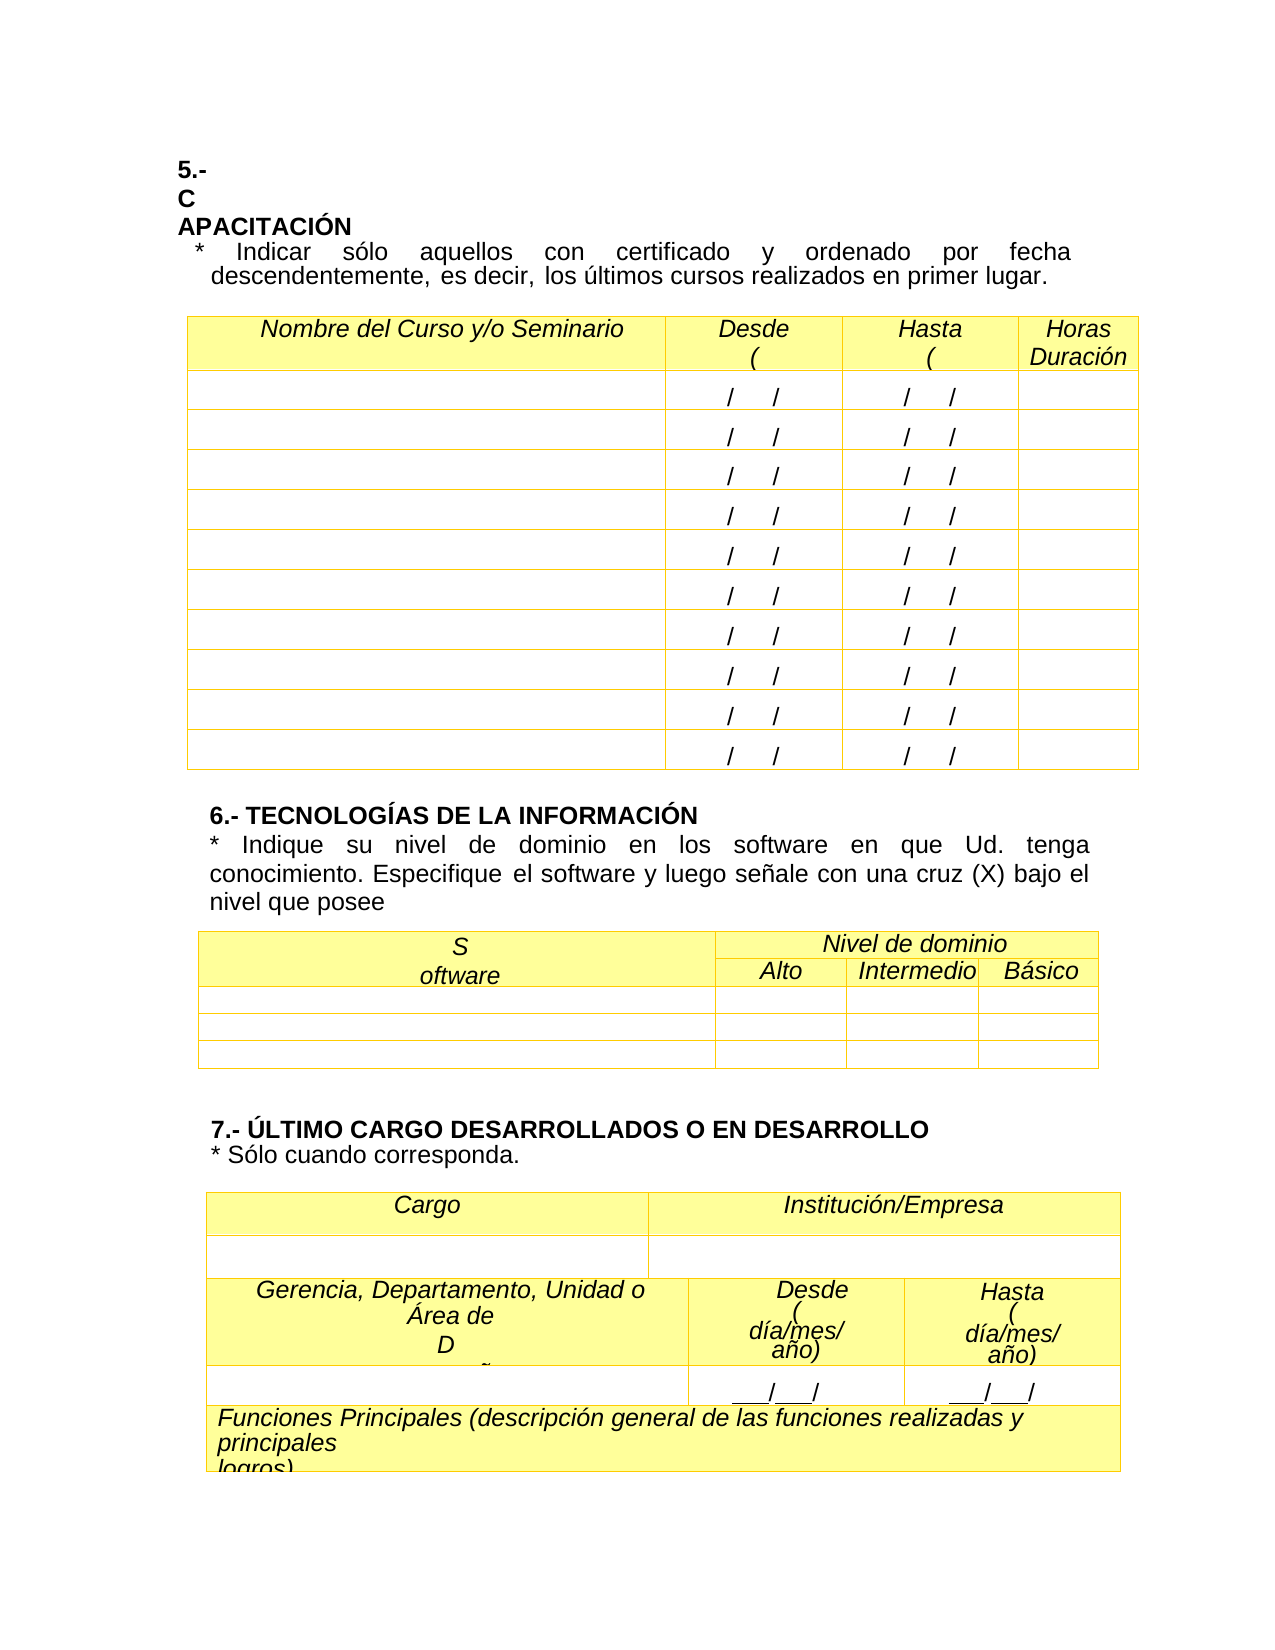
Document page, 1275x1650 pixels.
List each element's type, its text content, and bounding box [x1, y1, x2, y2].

table_cell [207, 1236, 648, 1277]
table_header Institución/Empresa [649, 1193, 1120, 1234]
table_header Software [199, 932, 715, 986]
table_cell Desde (día/mes/ año) [689, 1279, 904, 1365]
table_cell / / [666, 730, 842, 769]
table_header Horas Duración [1019, 317, 1138, 369]
text * Indicar sólo aquellos con certificado y ordenado por fecha descendentemente, es decir, los últimos cursos realizados en primer lugar. [194, 241, 1071, 289]
table_cell / / [666, 610, 842, 649]
table_cell [716, 1041, 846, 1068]
table_cell [188, 650, 665, 689]
table_cell / / [905, 1366, 1120, 1405]
text 5.- CAPACITACIÓN [177, 155, 366, 241]
text * Indique su nivel de dominio en los software en que Ud. tenga conocimiento. Especifique el software y luego señale con una cruz (X) bajo el nivel que posee [209, 830, 1089, 916]
table_cell [188, 610, 665, 649]
text 6.- TECNOLOGÍAS DE [209, 801, 1098, 830]
table_cell / / [843, 730, 1018, 769]
table_cell / / [689, 1366, 904, 1405]
table_cell [188, 371, 665, 409]
table_cell [1019, 610, 1138, 649]
table_cell / / [843, 450, 1018, 489]
table_cell Alto [716, 959, 846, 986]
table_cell / / [843, 530, 1018, 569]
table_cell [1019, 410, 1138, 449]
table_cell / / [843, 371, 1018, 409]
table_cell Hasta (día/mes/ año) [905, 1279, 1120, 1365]
table_cell [979, 1014, 1098, 1040]
table_cell [1019, 690, 1138, 729]
table_cell [1019, 371, 1138, 409]
text 7.- ÚLTIMO CARGO DESARROLLADOS O EN DESARROLLO [211, 1115, 1098, 1144]
table_cell [1019, 650, 1138, 689]
table_cell [1019, 490, 1138, 529]
table_cell [188, 530, 665, 569]
table_cell / / [666, 371, 842, 409]
table_cell [847, 1014, 978, 1040]
table_cell [199, 1014, 715, 1040]
table_cell Funciones Principales (descripción general de las funciones realizadas y principales logros) [207, 1406, 1120, 1471]
table_cell Intermedio [847, 959, 978, 986]
table_cell [188, 730, 665, 769]
table_cell [188, 450, 665, 489]
table_cell [207, 1366, 688, 1405]
table_cell [716, 1014, 846, 1040]
table_cell / / [843, 490, 1018, 529]
table_cell / / [843, 410, 1018, 449]
table_cell [847, 1041, 978, 1068]
table_cell [199, 1041, 715, 1068]
table_cell Gerencia, Departamento, Unidad o Área de Desempeño [207, 1279, 688, 1365]
table_cell / / [666, 410, 842, 449]
table_header Nivel de dominio [716, 932, 1098, 958]
table_cell [979, 1041, 1098, 1068]
table_cell [188, 570, 665, 609]
table_cell / / [666, 650, 842, 689]
table_cell [847, 987, 978, 1013]
table_header Hasta (día/mes/a [843, 317, 1018, 369]
table_cell [1019, 730, 1138, 769]
table_cell / / [666, 530, 842, 569]
table_cell / / [666, 450, 842, 489]
table_cell / / [843, 690, 1018, 729]
table_cell [649, 1236, 1120, 1277]
table_cell [188, 690, 665, 729]
table_cell / / [843, 610, 1018, 649]
table_cell [188, 410, 665, 449]
table_cell / / [666, 490, 842, 529]
text * Sólo cuando corresponda. [211, 1144, 1098, 1168]
table_cell / / [843, 570, 1018, 609]
table_cell / / [843, 650, 1018, 689]
table_cell [716, 987, 846, 1013]
table_cell [1019, 450, 1138, 489]
table_header Desde (día/mes/ [666, 317, 842, 369]
table_cell [1019, 570, 1138, 609]
table_cell / / [666, 690, 842, 729]
table_cell [199, 987, 715, 1013]
table_cell [979, 987, 1098, 1013]
table_cell Básico [979, 959, 1098, 986]
table_cell / / [666, 570, 842, 609]
table_cell [188, 490, 665, 529]
table_cell [1019, 530, 1138, 569]
table_header Nombre del Curso y/o Seminario [188, 317, 665, 369]
table_header Cargo [207, 1193, 648, 1234]
